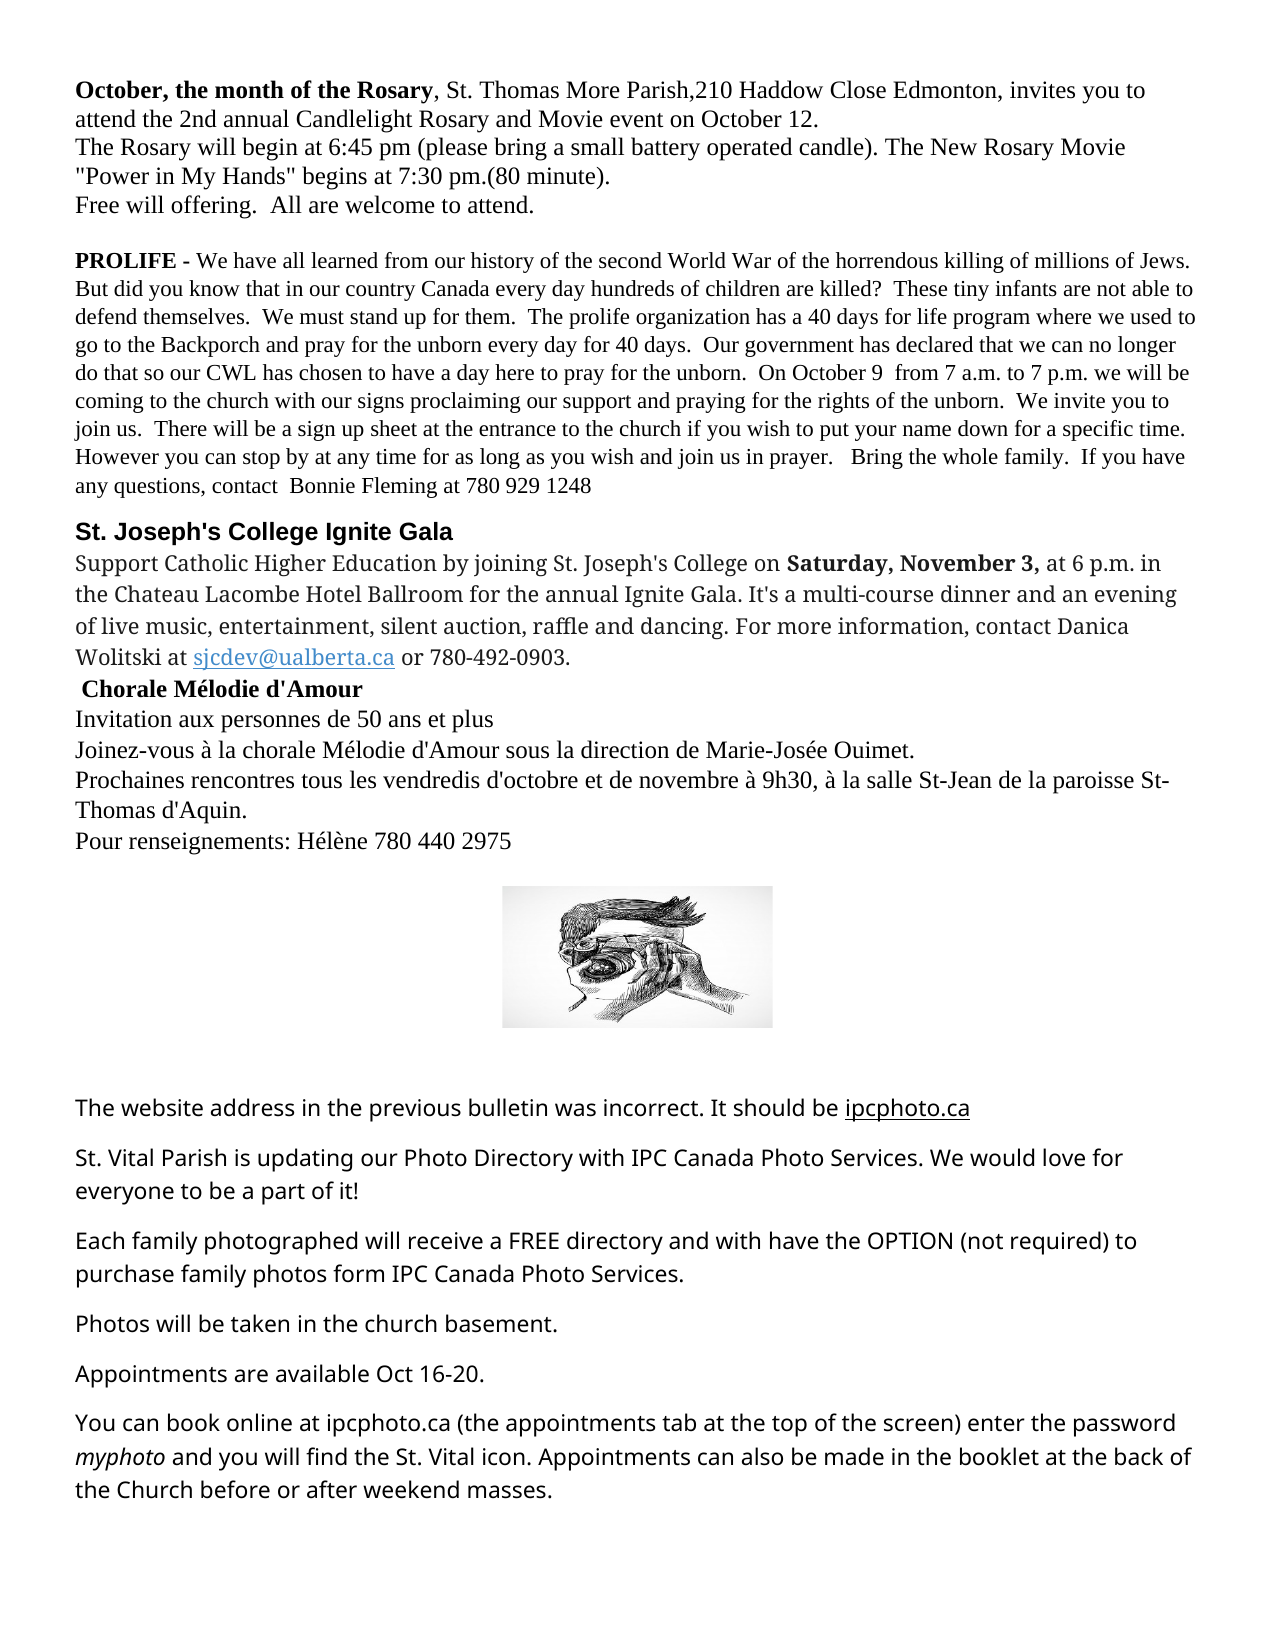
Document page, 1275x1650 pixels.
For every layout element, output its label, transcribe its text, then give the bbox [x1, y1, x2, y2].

text Free will offering. All are welcome to attend. [75, 190, 1200, 219]
text Chorale Mélodie d'Amour Invitation aux personnes de 50 ans et plus Joinez-vous à la chorale Mélodie d'Amour sous la direction de Marie-Josée Ouimet. Prochaines rencontres tous les vendredis d'octobre et de novembre à 9h30, à la salle St-Jean de la paroisse St-Thomas d'Aquin. Pour renseignements: Hélène 780 440 2975 [75, 674, 1200, 855]
text Each family photographed will receive a FREE directory and with have the OPTION (not required) to purchase family photos form IPC Canada Photo Services. [75, 1225, 1200, 1289]
text PROLIFE - We have all learned from our history of the second World War of the horrendous killing of millions of Jews. But did you know that in our country Canada every day hundreds of children are killed? These tiny infants are not able to defend themselves. We must stand up for them. The prolife organization has a 40 days for life program where we used to go to the Backporch and pray for the unborn every day for 40 days. Our government has declared that we can no longer do that so our CWL has chosen to have a day here to pray for the unborn. On October 9 from 7 a.m. to 7 p.m. we will be coming to the church with our signs proclaiming our support and praying for the rights of the unborn. We invite you to join us. There will be a sign up sheet at the entrance to the church if you wish to put your name down for a specific time. However you can stop by at any time for as long as you wish and join us in prayer. Bring the whole family. If you have any questions, contact Bonnie Fleming at 780 929 1248 [75, 247, 1200, 499]
picture [502, 886, 773, 1028]
text The Rosary will begin at 6:45 pm (please bring a small battery operated candle). The New Rosary Movie "Power in My Hands" begins at 7:30 pm.(80 minute). [75, 132, 1200, 190]
text St. Joseph's College Ignite Gala [75, 517, 1200, 546]
text October, the month of the Rosary, St. Thomas More Parish,210 Haddow Close Edmonton, invites you to attend the 2nd annual Candlelight Rosary and Movie event on October 12. [75, 75, 1200, 132]
text St. Vital Parish is updating our Photo Directory with IPC Canada Photo Services. We would love for everyone to be a part of it! [75, 1142, 1200, 1206]
text Photos will be taken in the church basement. [75, 1308, 1200, 1339]
text Appointments are available Oct 16-20. [75, 1358, 1200, 1389]
text You can book online at ipcphoto.ca (the appointments tab at the top of the screen) enter the password myphoto and you will find the St. Vital icon. Appointments can also be made in the booklet at the back of the Church before or after weekend masses. [75, 1407, 1200, 1505]
text Support Catholic Higher Education by joining St. Joseph's College on Saturday, November 3, at 6 p.m. in the Chateau Lacombe Hotel Ballroom for the annual Ignite Gala. It's a multi-course dinner and an evening of live music, entertainment, silent auction, raffle and dancing. For more information, contact Danica Wolitski at sjcdev@ualberta.ca or 780-492-0903. [75, 548, 1200, 672]
text The website address in the previous bulletin was incorrect. It should be ipcphoto.ca [75, 1092, 1200, 1123]
